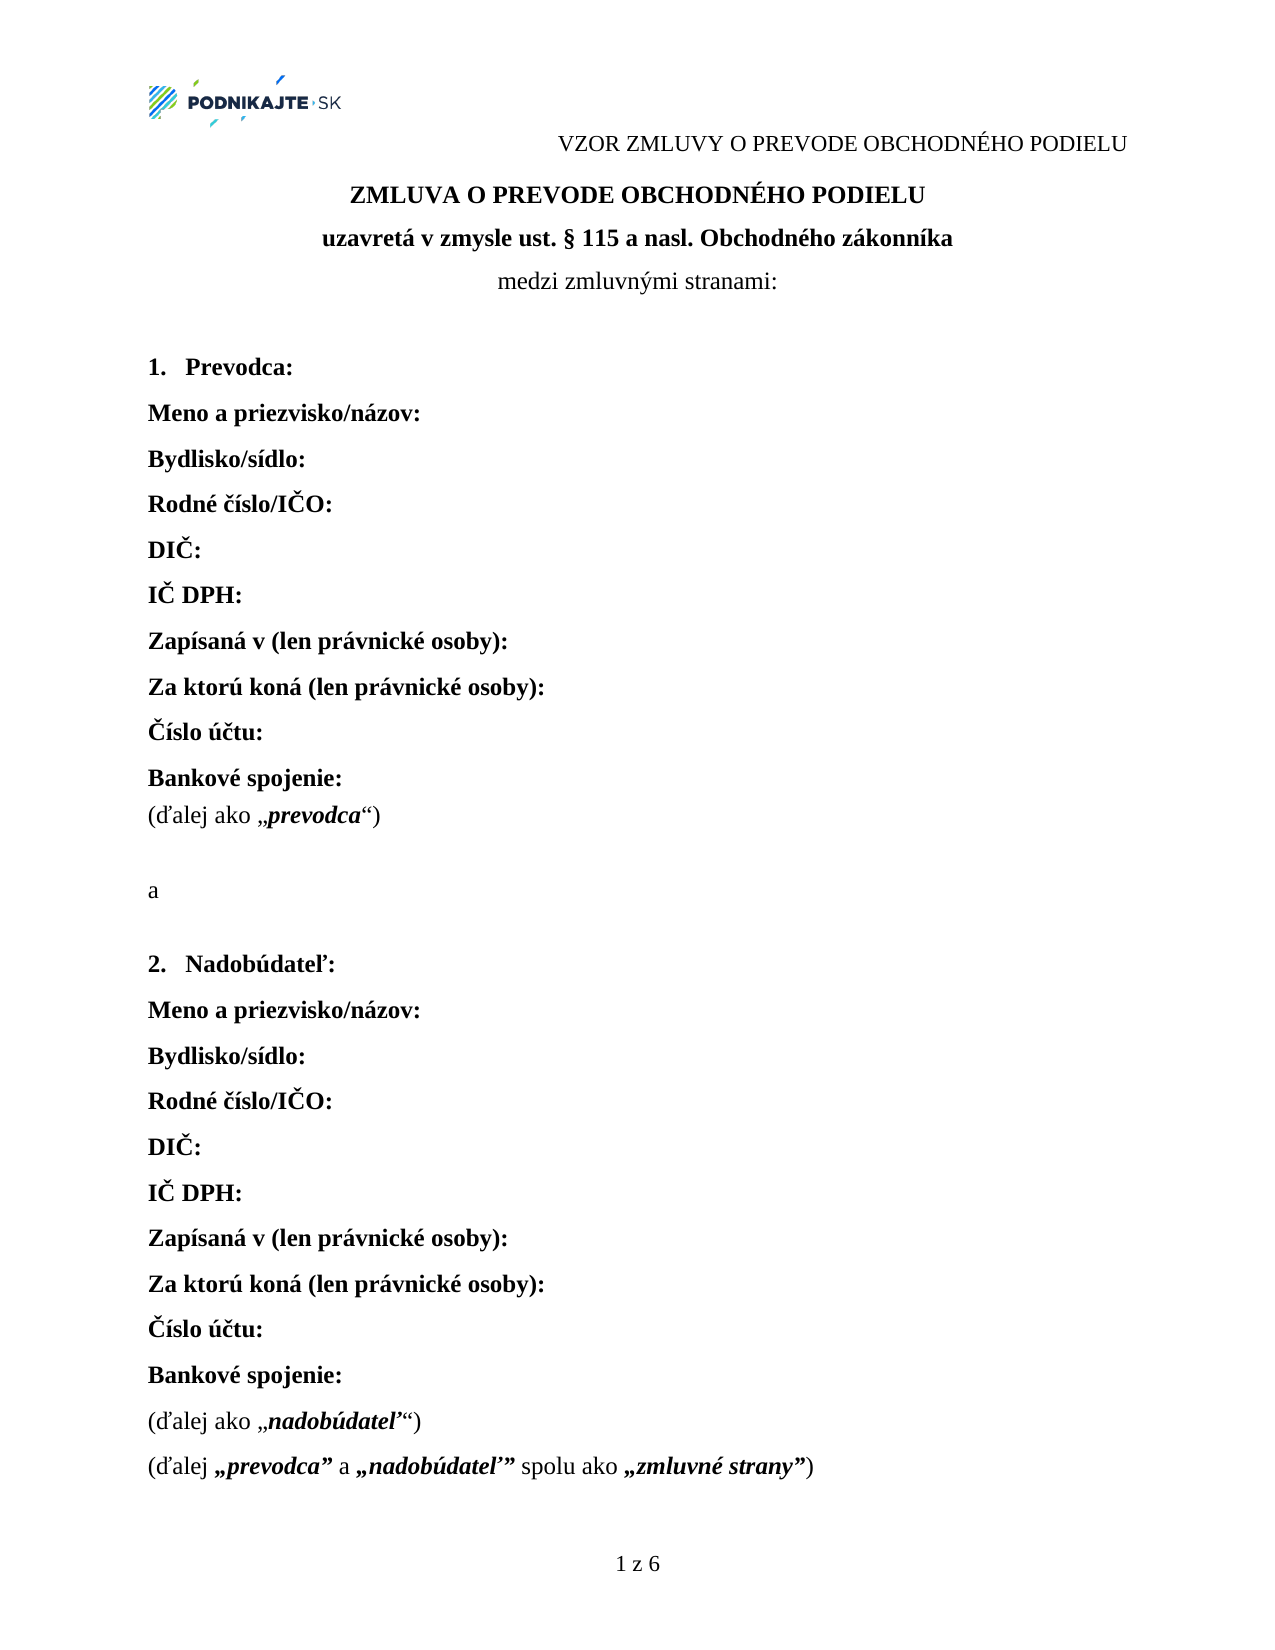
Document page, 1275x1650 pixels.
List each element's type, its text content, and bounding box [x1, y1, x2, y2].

text (ďalej ako „nadobúdateľ“) [148, 1406, 1127, 1434]
list Prevodca: [148, 352, 1127, 381]
picture [147, 73, 343, 130]
text medzi zmluvnými stranami: [148, 266, 1127, 295]
text Za ktorú koná (len právnické osoby): [148, 672, 1127, 701]
text DIČ: [148, 535, 1127, 564]
list Nadobúdateľ: [148, 949, 1127, 978]
text Za ktorú koná (len právnické osoby): [148, 1269, 1127, 1298]
text DIČ: [148, 1132, 1127, 1161]
text Zapísaná v (len právnické osoby): [148, 626, 1127, 655]
text Meno a priezvisko/názov: [148, 995, 1127, 1024]
text Číslo účtu: [148, 717, 1127, 746]
text (ďalej ako „prevodca“) [148, 800, 1127, 829]
text Meno a priezvisko/názov: [148, 398, 1127, 427]
text Rodné číslo/IČO: [148, 1086, 1127, 1115]
text ZMLUVA O PREVODE OBCHODNÉHO PODIELU uzavretá v zmysle ust. § 115 a nasl. Obchodného zákonníka [148, 180, 1127, 252]
text Bydlisko/sídlo: [148, 1041, 1127, 1069]
text IČ DPH: [148, 1178, 1127, 1206]
text (ďalej „prevodca” a „nadobúdateľ” spolu ako „zmluvné strany”) [148, 1451, 1127, 1480]
text a [148, 875, 1127, 904]
text Číslo účtu: [148, 1314, 1127, 1343]
text Rodné číslo/IČO: [148, 489, 1127, 518]
text Zapísaná v (len právnické osoby): [148, 1223, 1127, 1252]
text Bydlisko/sídlo: [148, 444, 1127, 472]
text IČ DPH: [148, 581, 1127, 609]
text Bankové spojenie: [148, 763, 1127, 792]
text Bankové spojenie: [148, 1360, 1127, 1389]
